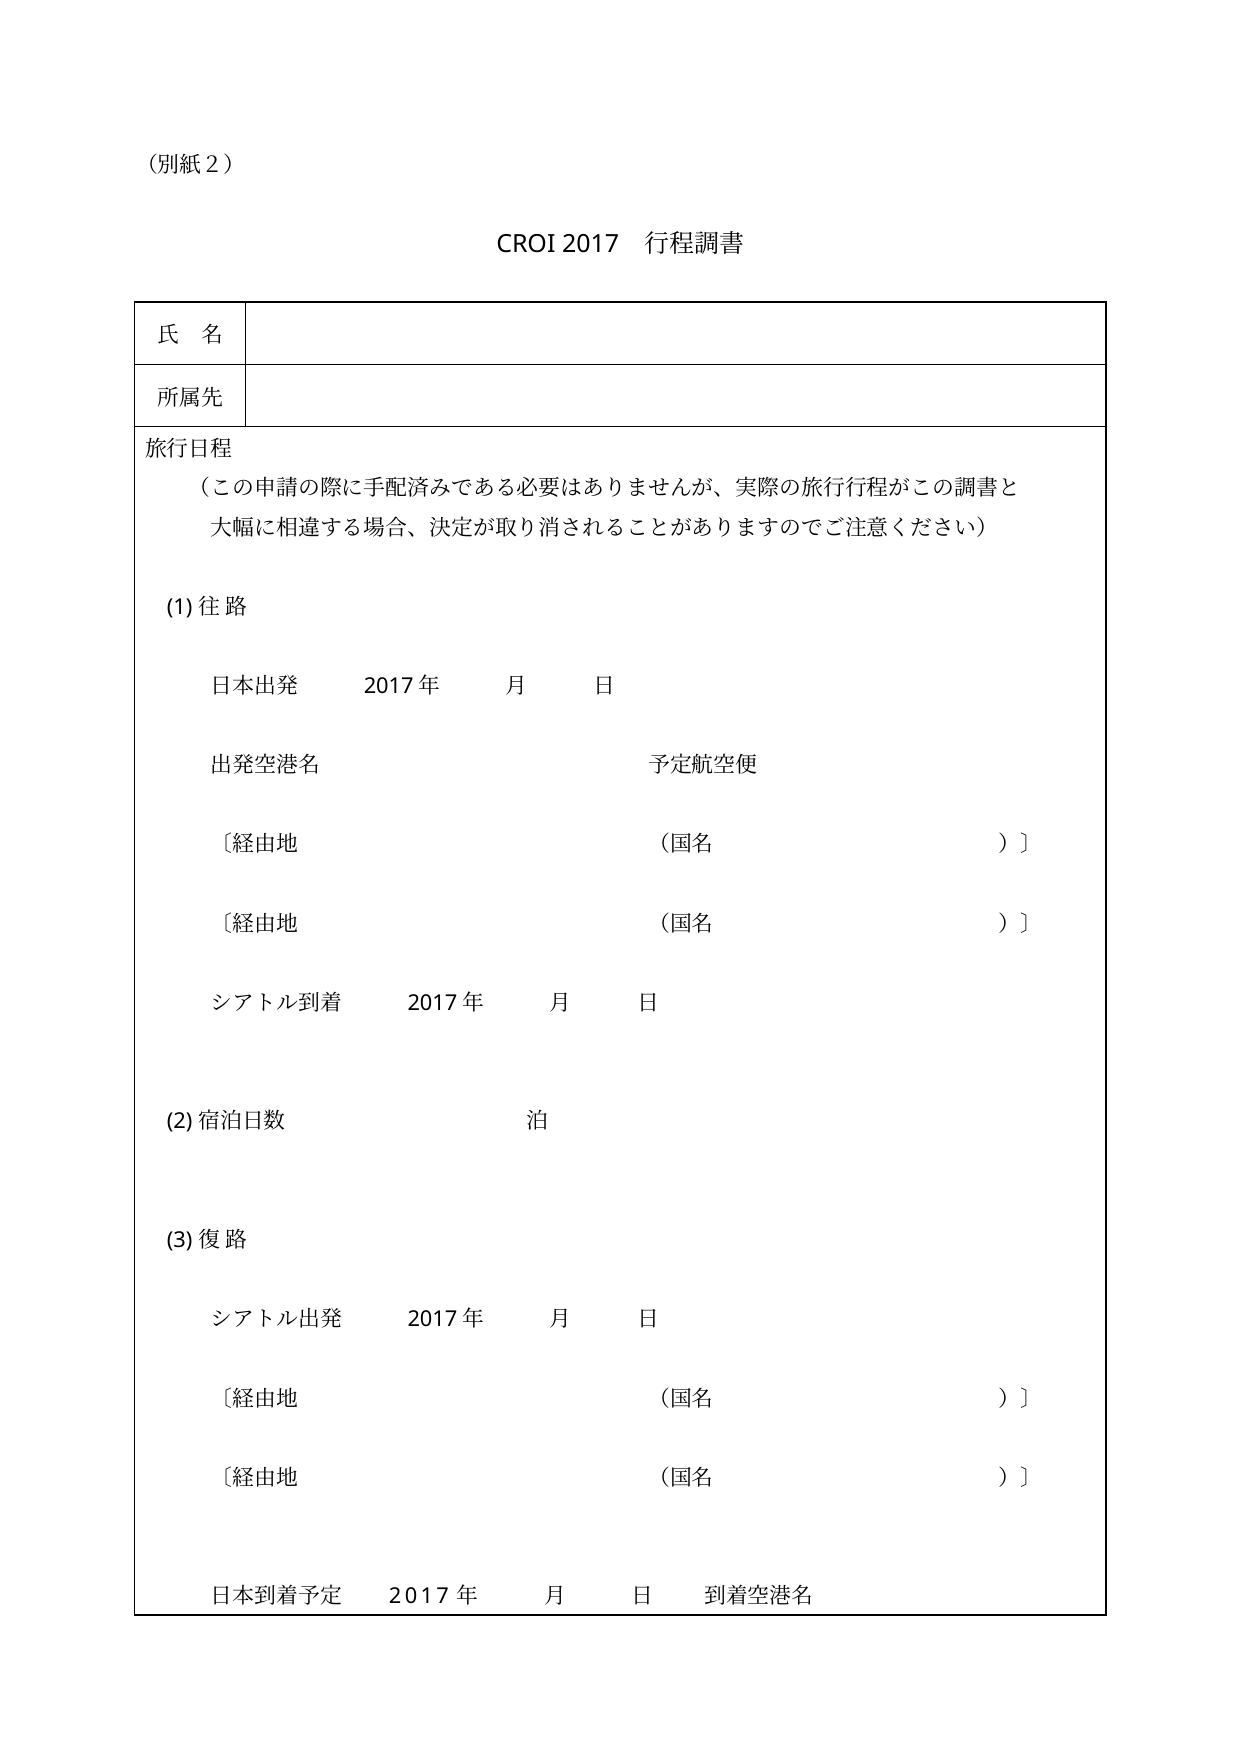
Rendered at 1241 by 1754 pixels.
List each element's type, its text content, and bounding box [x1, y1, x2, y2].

table_header 氏 名 [135, 303, 245, 364]
text （別紙２） [136, 143, 1104, 182]
table_cell 所属先 [135, 365, 245, 426]
table_cell [246, 365, 1105, 426]
text CROI 2017 行程調書 [136, 222, 1104, 262]
table_header [246, 303, 1105, 364]
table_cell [135, 427, 1105, 1614]
